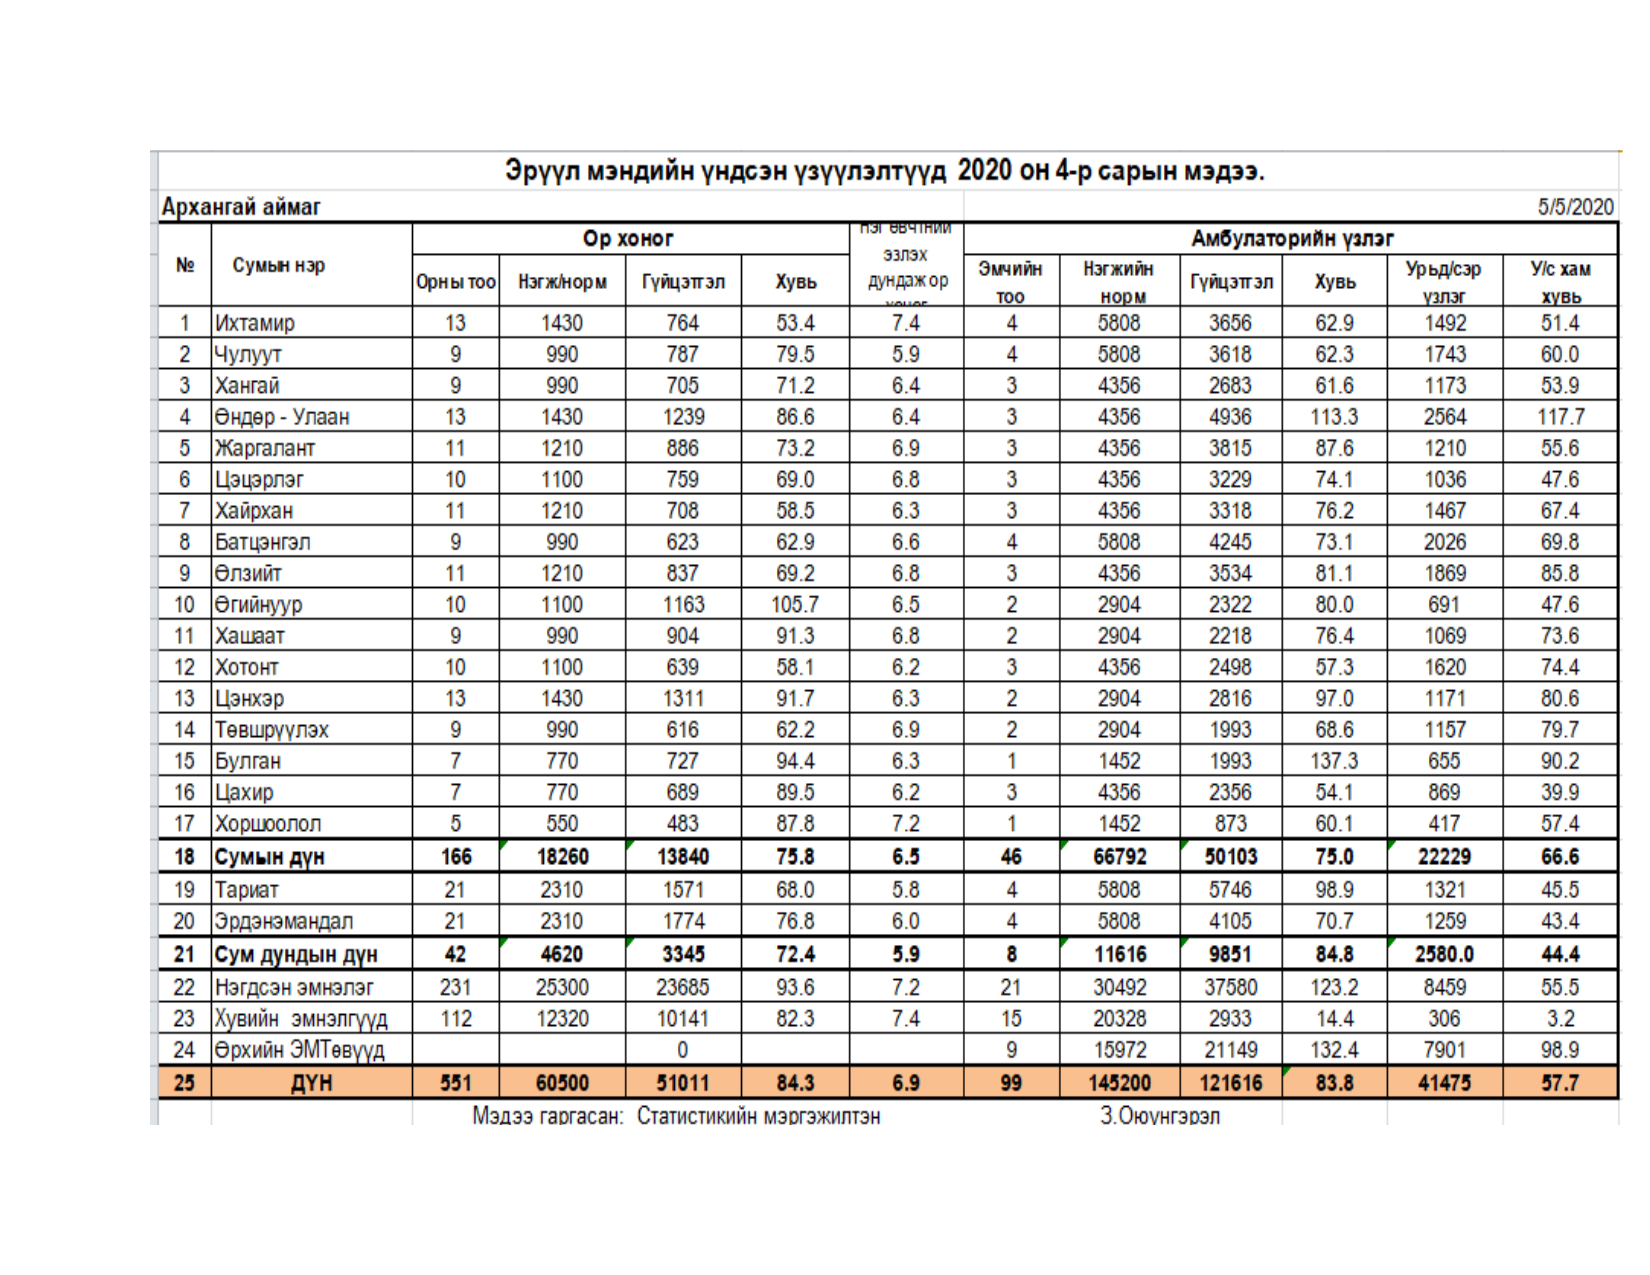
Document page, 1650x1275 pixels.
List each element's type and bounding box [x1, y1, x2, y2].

picture [150, 150, 1623, 1125]
